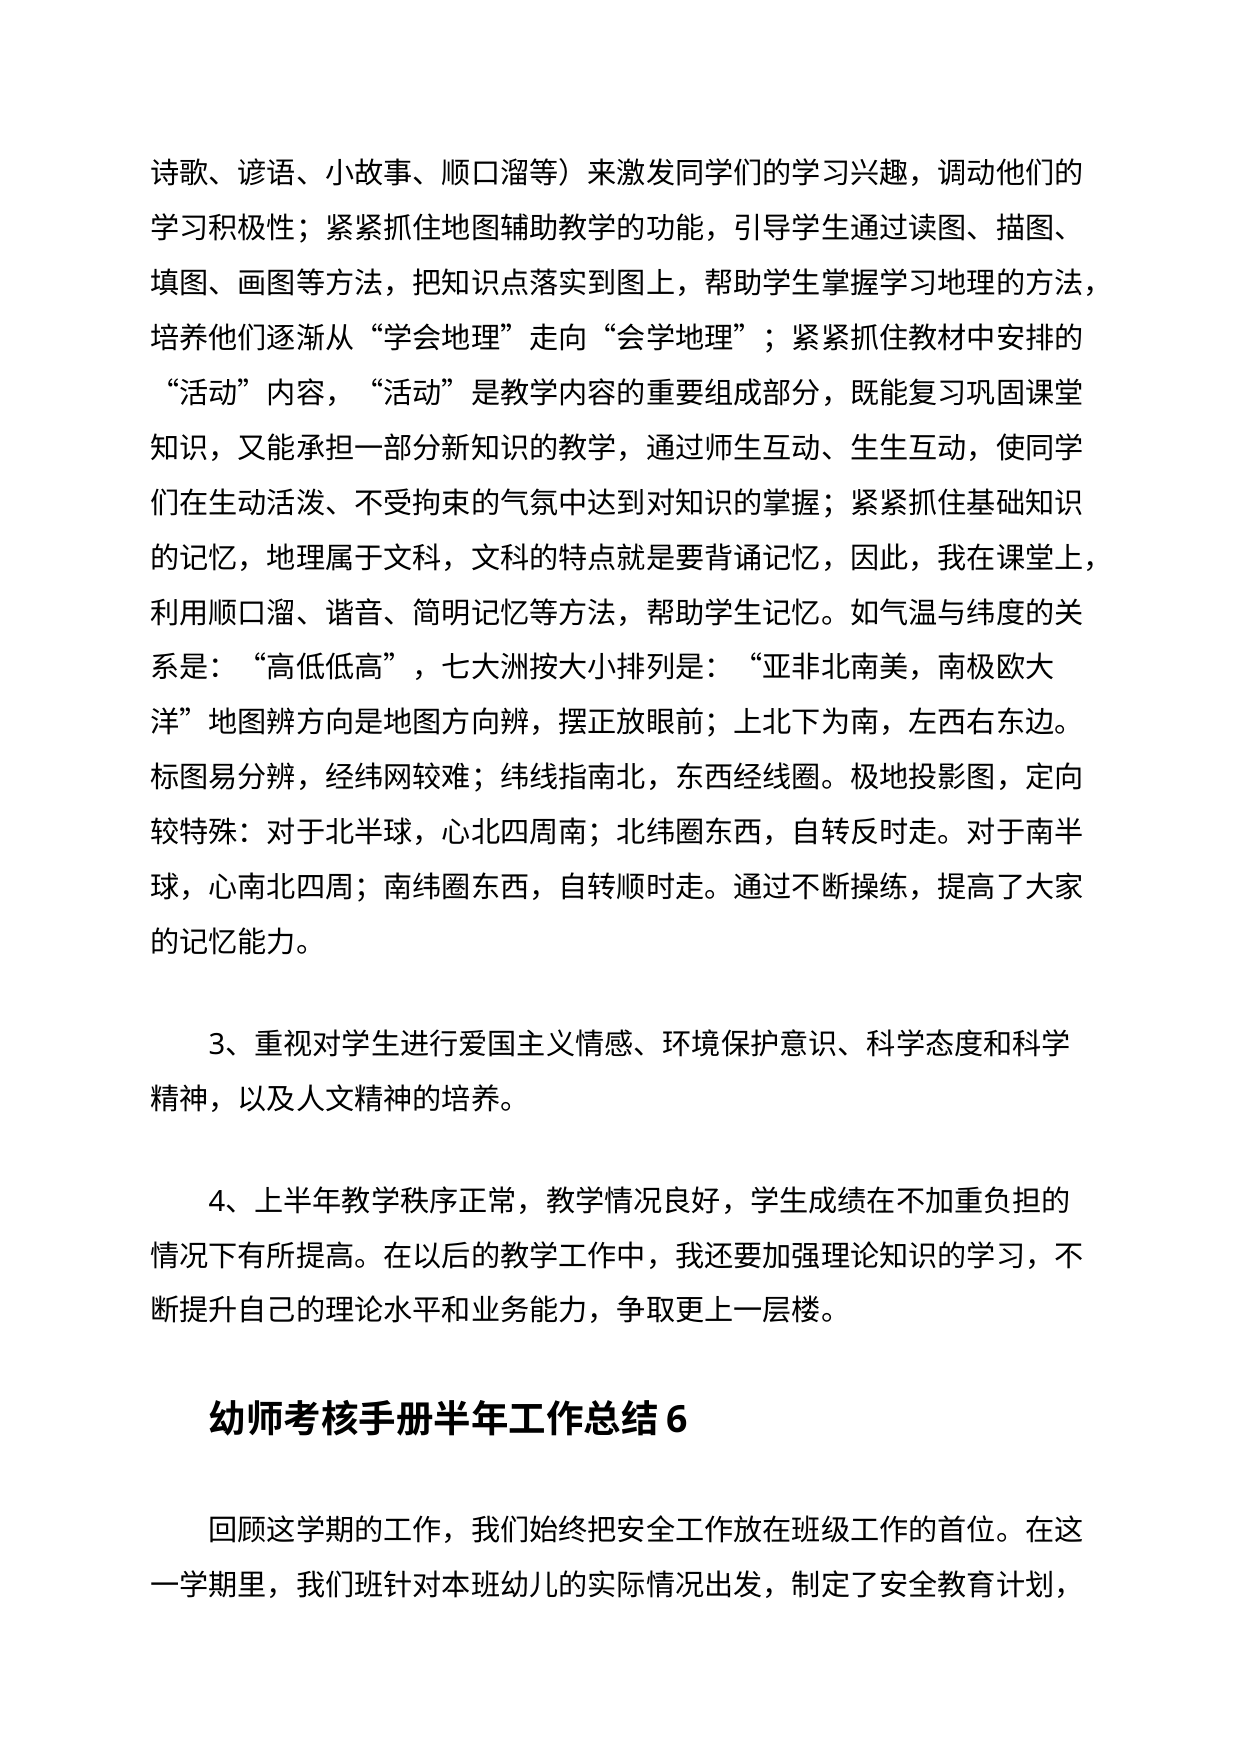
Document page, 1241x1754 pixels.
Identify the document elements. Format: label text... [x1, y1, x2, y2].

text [150, 1506, 1090, 1603]
text 3、重视对学生进行爱国主义情感、环境保护意识、科学态度和科学精神，以及人文精神的培养。 [150, 1020, 1090, 1118]
text 幼师考核手册半年工作总结6 [150, 1389, 1090, 1443]
text 4、上半年教学秩序正常，教学情况良好，学生成绩在不加重负担的情况下有所提高。在以后的教学工作中，我还要加强理论知识的学习，不断提升自己的理论水平和业务能力，争取更上一层楼。 [150, 1177, 1090, 1329]
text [150, 150, 1090, 961]
